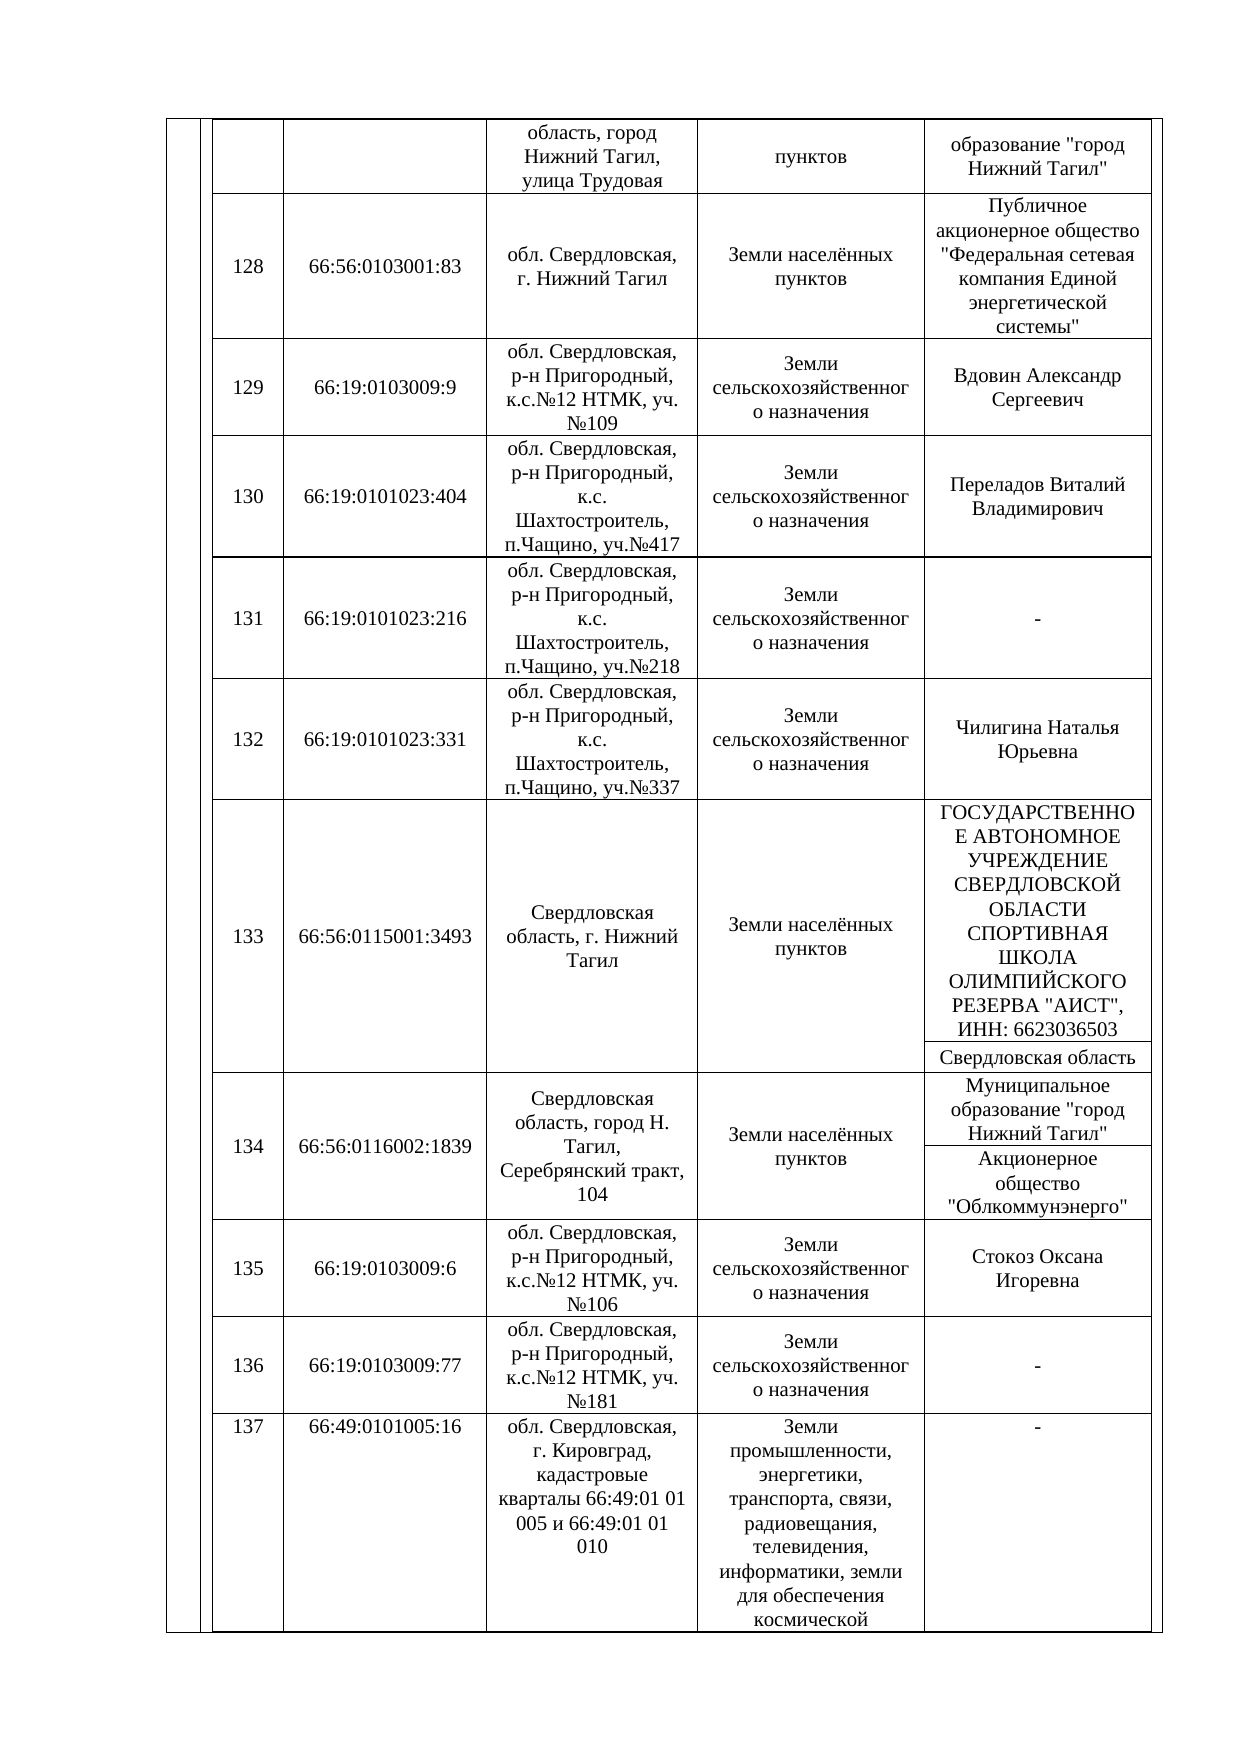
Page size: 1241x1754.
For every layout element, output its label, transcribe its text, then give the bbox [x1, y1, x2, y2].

table_cell [487, 1317, 697, 1413]
table_cell 3 [167, 119, 200, 1632]
table_cell [925, 194, 1151, 338]
table_cell [698, 194, 924, 338]
table_cell [698, 679, 924, 799]
table_cell [487, 1073, 697, 1219]
table_cell [698, 1317, 924, 1413]
table_cell [213, 120, 283, 193]
table_cell [925, 1414, 1151, 1631]
table_cell [213, 436, 283, 556]
table_cell [698, 436, 924, 556]
table_cell [925, 120, 1151, 193]
table_cell [213, 1317, 283, 1413]
table_cell [284, 194, 486, 338]
table_cell [925, 1042, 1151, 1072]
table_cell [698, 120, 924, 193]
table_cell [925, 800, 1151, 1041]
table_cell [487, 120, 697, 193]
table_cell [284, 1317, 486, 1413]
table_cell [925, 1146, 1151, 1219]
table_cell [925, 1317, 1151, 1413]
table_cell [925, 679, 1151, 799]
table_cell [698, 1220, 924, 1316]
table_cell [284, 1414, 486, 1631]
table_cell [487, 436, 697, 556]
table_cell [284, 1220, 486, 1316]
table_cell [487, 1220, 697, 1316]
table_cell [925, 1220, 1151, 1316]
table_cell [284, 339, 486, 435]
table_cell [487, 194, 697, 338]
table_cell [698, 339, 924, 435]
table_cell [213, 800, 283, 1072]
table_cell [213, 1073, 283, 1219]
table_cell [213, 194, 283, 338]
table_cell [213, 558, 283, 678]
table_cell [284, 1073, 486, 1219]
table_cell [213, 1414, 283, 1631]
table_cell [284, 679, 486, 799]
table_cell [698, 800, 924, 1072]
table_cell [925, 558, 1151, 678]
table_cell [284, 800, 486, 1072]
table_cell [201, 119, 212, 1632]
table_cell [925, 436, 1151, 556]
table_cell [487, 1414, 697, 1631]
table_cell [487, 800, 697, 1072]
table_cell [698, 558, 924, 678]
table_cell [284, 558, 486, 678]
table_cell [925, 339, 1151, 435]
table_cell [284, 120, 486, 193]
table_cell [213, 339, 283, 435]
table_cell [698, 1414, 924, 1631]
table_cell [487, 339, 697, 435]
table_cell [925, 1073, 1151, 1145]
table_cell [284, 436, 486, 556]
table_cell [698, 1073, 924, 1219]
table_cell [1152, 119, 1162, 1632]
table_cell [487, 558, 697, 678]
table_cell [487, 679, 697, 799]
table_cell [213, 679, 283, 799]
table_cell [213, 1220, 283, 1316]
